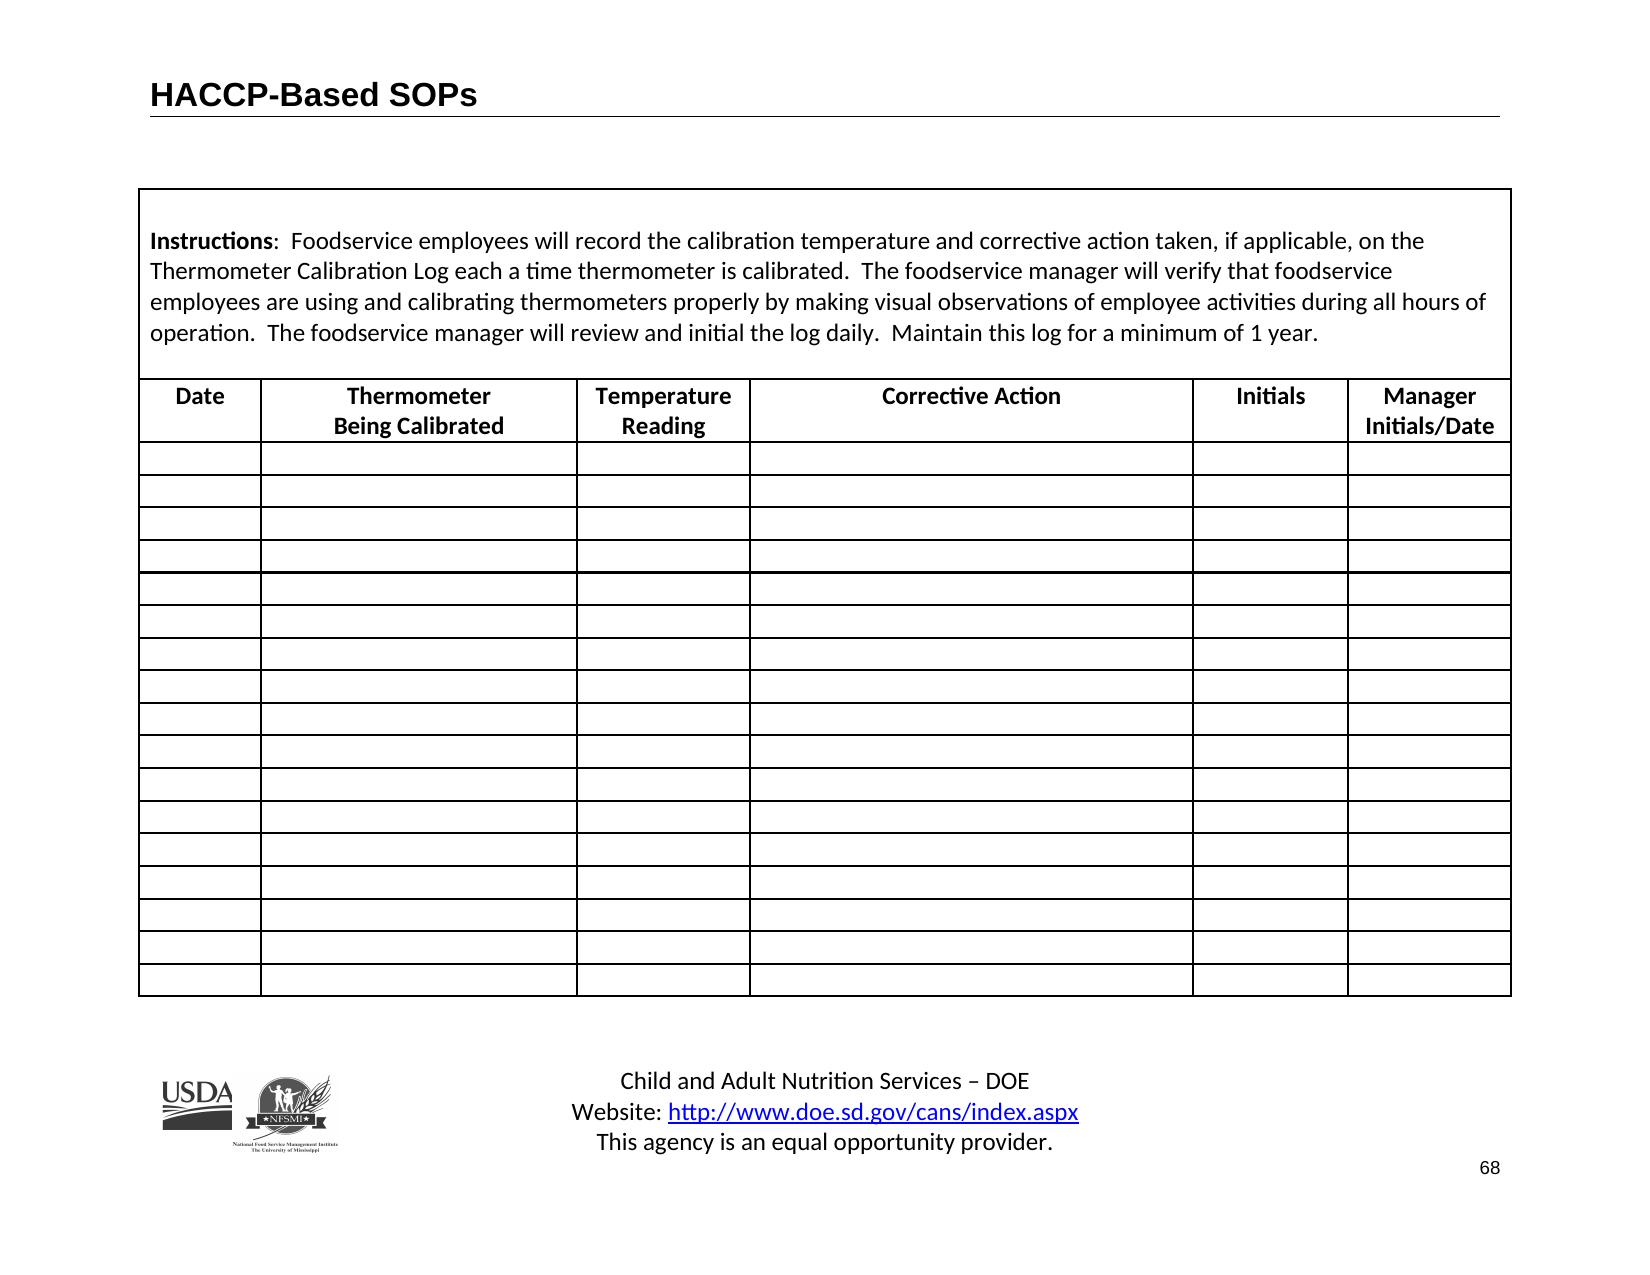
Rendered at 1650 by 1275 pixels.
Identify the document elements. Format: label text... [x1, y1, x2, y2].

table_cell [262, 606, 576, 637]
table_cell [578, 932, 749, 963]
table_cell [140, 443, 260, 473]
table_cell [262, 834, 576, 865]
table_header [140, 190, 1510, 378]
table_cell [140, 476, 260, 506]
table_cell [578, 508, 749, 539]
table_cell [751, 867, 1192, 897]
table_cell [1349, 541, 1510, 571]
table_cell [262, 802, 576, 832]
table_cell [751, 900, 1192, 930]
table_cell [262, 574, 576, 604]
table_cell [140, 802, 260, 832]
table_cell [1194, 606, 1347, 637]
table_cell [262, 965, 576, 995]
table_cell [578, 574, 749, 604]
table_cell [1194, 769, 1347, 799]
table_cell [140, 574, 260, 604]
table_cell [578, 769, 749, 799]
table_cell [751, 606, 1192, 637]
table_cell [1349, 769, 1510, 799]
table_cell [578, 671, 749, 702]
table_cell [140, 900, 260, 930]
table_cell [262, 443, 576, 473]
table_cell [1194, 704, 1347, 734]
table_cell [262, 671, 576, 702]
table_cell [262, 508, 576, 539]
table_cell [751, 541, 1192, 571]
table_cell Date [140, 380, 260, 441]
table_cell [751, 932, 1192, 963]
table_cell [1194, 443, 1347, 473]
table_cell [140, 541, 260, 571]
table_cell [578, 867, 749, 897]
table_cell [1194, 541, 1347, 571]
table_cell [140, 932, 260, 963]
table_cell [578, 965, 749, 995]
table_cell [751, 671, 1192, 702]
table_cell [140, 867, 260, 897]
table_cell [1349, 443, 1510, 473]
table_cell [751, 834, 1192, 865]
table_cell Thermometer Being Calibrated [262, 380, 576, 441]
table_cell [1194, 900, 1347, 930]
table_cell [1194, 932, 1347, 963]
table_cell [140, 606, 260, 637]
table_cell [751, 574, 1192, 604]
table_cell [140, 508, 260, 539]
table_cell [1349, 802, 1510, 832]
table_cell [1349, 639, 1510, 669]
table_cell [578, 639, 749, 669]
table_cell [1194, 736, 1347, 767]
table_cell [578, 541, 749, 571]
table_cell Initials [1194, 380, 1347, 441]
table_cell [140, 639, 260, 669]
table_cell [751, 802, 1192, 832]
table_cell [751, 508, 1192, 539]
table_cell [751, 965, 1192, 995]
table_cell [1194, 574, 1347, 604]
table_cell [1349, 476, 1510, 506]
table_cell [1194, 671, 1347, 702]
table_cell [578, 834, 749, 865]
table_cell [262, 736, 576, 767]
table_cell [1194, 639, 1347, 669]
table_cell [1349, 671, 1510, 702]
table_cell [262, 867, 576, 897]
table_cell [1349, 606, 1510, 637]
table_cell [1349, 900, 1510, 930]
table_cell [140, 965, 260, 995]
table_cell Temperature Reading [578, 380, 749, 441]
table_cell [1349, 508, 1510, 539]
table_cell [140, 671, 260, 702]
table_cell [578, 606, 749, 637]
table_cell [751, 443, 1192, 473]
table_cell [1349, 704, 1510, 734]
table_cell [1194, 508, 1347, 539]
table_cell [140, 704, 260, 734]
table_cell [751, 639, 1192, 669]
table_cell [1349, 965, 1510, 995]
table_cell [262, 541, 576, 571]
table_cell [140, 769, 260, 799]
table_cell [262, 476, 576, 506]
table_cell [140, 834, 260, 865]
table_cell [262, 704, 576, 734]
table_cell [578, 900, 749, 930]
table_cell [1349, 736, 1510, 767]
table_cell [578, 443, 749, 473]
table_cell Corrective Action [751, 380, 1192, 441]
table_cell [1194, 965, 1347, 995]
table_cell [140, 736, 260, 767]
table_cell [578, 802, 749, 832]
table_cell [751, 769, 1192, 799]
table_cell [262, 900, 576, 930]
table_cell [1194, 867, 1347, 897]
table_cell [262, 932, 576, 963]
table_cell [751, 736, 1192, 767]
table_cell [578, 736, 749, 767]
table_cell [578, 476, 749, 506]
table_cell [1349, 574, 1510, 604]
table_cell [262, 769, 576, 799]
table_cell [1349, 834, 1510, 865]
table_cell [262, 639, 576, 669]
table_cell [751, 704, 1192, 734]
table_cell [1194, 834, 1347, 865]
table_cell [1194, 476, 1347, 506]
table_cell Manager Initials/Date [1349, 380, 1510, 441]
table_cell [578, 704, 749, 734]
table_cell [1194, 802, 1347, 832]
table_cell [751, 476, 1192, 506]
table_cell [1349, 932, 1510, 963]
table_cell [1349, 867, 1510, 897]
